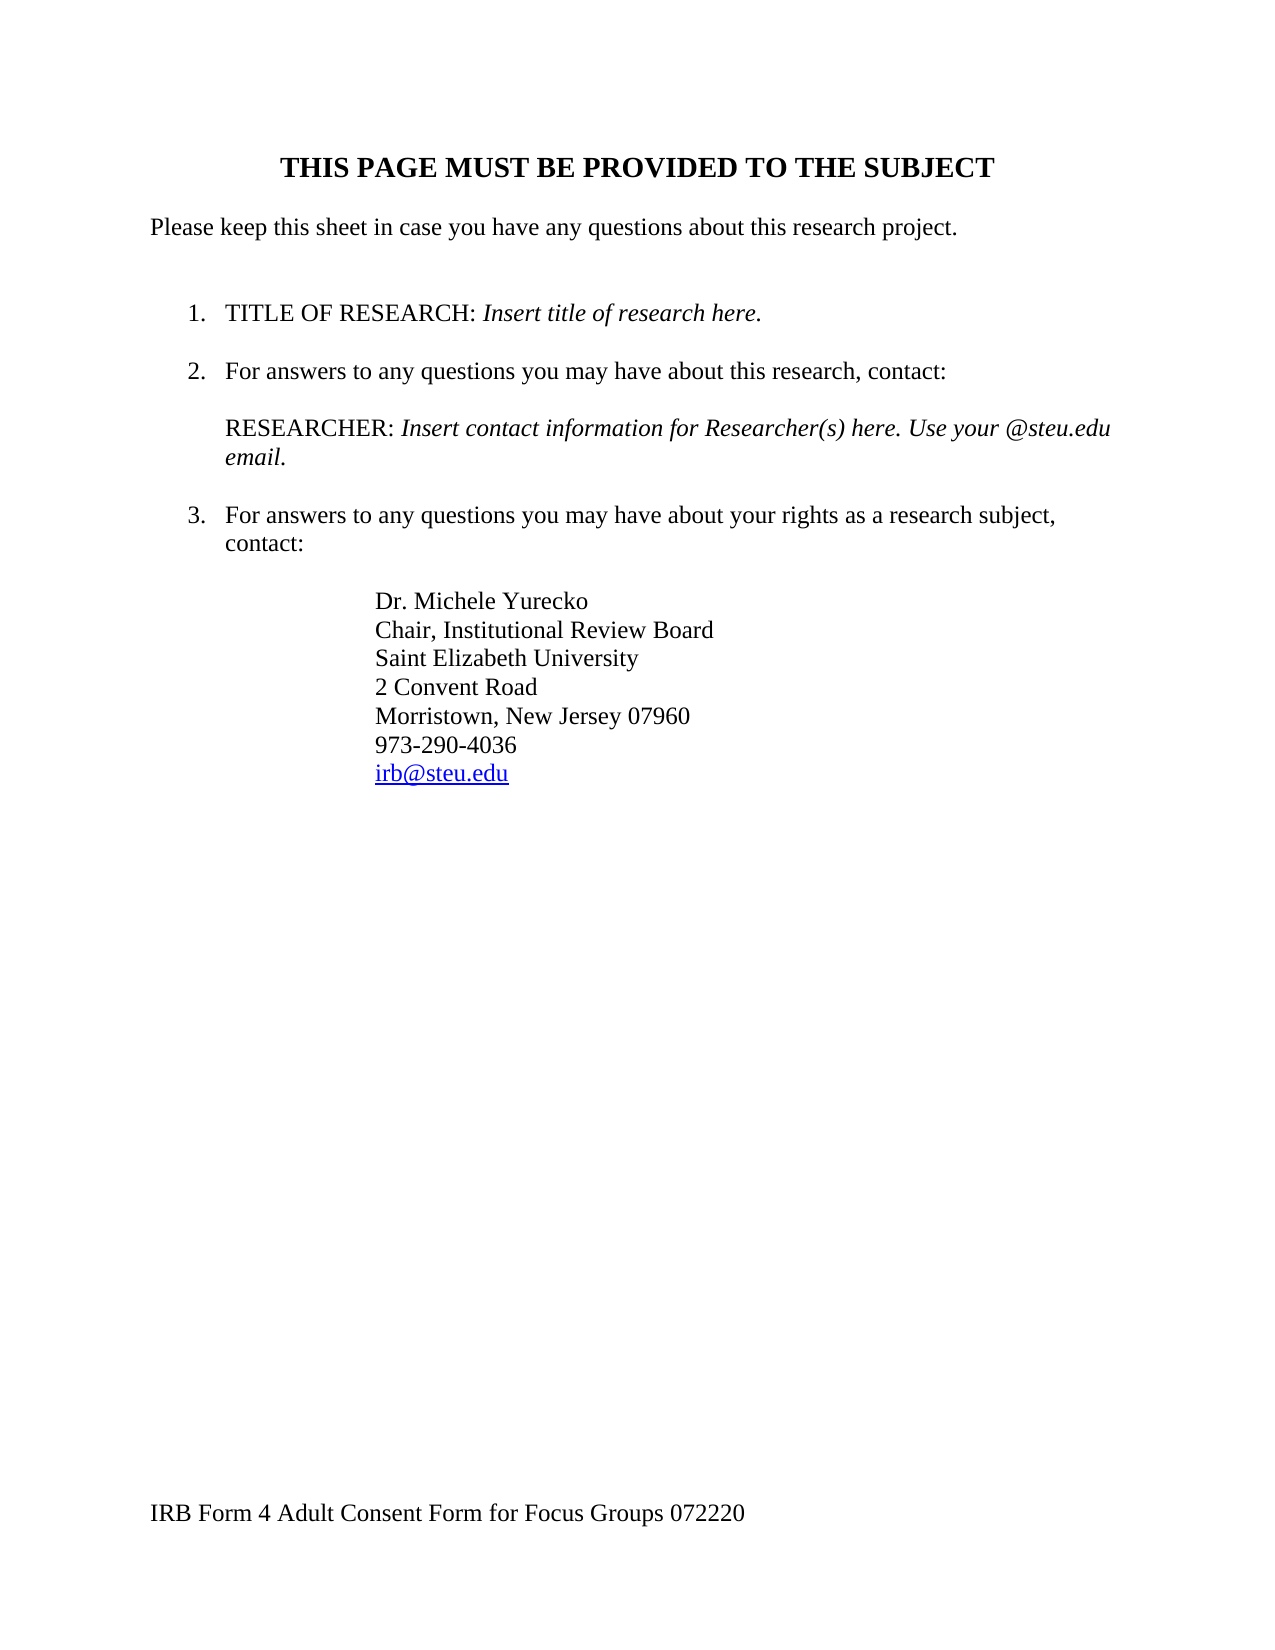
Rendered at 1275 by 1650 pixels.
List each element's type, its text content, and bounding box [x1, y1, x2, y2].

text 2 Convent Road [150, 672, 1125, 701]
text Saint Elizabeth University [150, 643, 1125, 672]
list For answers to any questions you may have about this research, contact: [187, 356, 1125, 385]
text RESEARCHER: Insert contact information for Researcher(s) here. Use your @steu.edu email. [225, 413, 1125, 471]
text Dr. Michele Yurecko [150, 586, 1125, 615]
text Chair, Institutional Review Board [150, 615, 1125, 643]
text 973-290-4036 [150, 730, 1125, 758]
text irb@steu.edu [150, 758, 1125, 787]
list TITLE OF RESEARCH: Insert title of research here. [187, 298, 1125, 327]
text THIS PAGE MUST BE PROVIDED TO THE SUBJECT [150, 150, 1125, 183]
list For answers to any questions you may have about your rights as a research subject, contact: [187, 500, 1125, 557]
text Morristown, New Jersey 07960 [150, 701, 1125, 730]
text Please keep this sheet in case you have any questions about this research project. [150, 212, 1125, 241]
